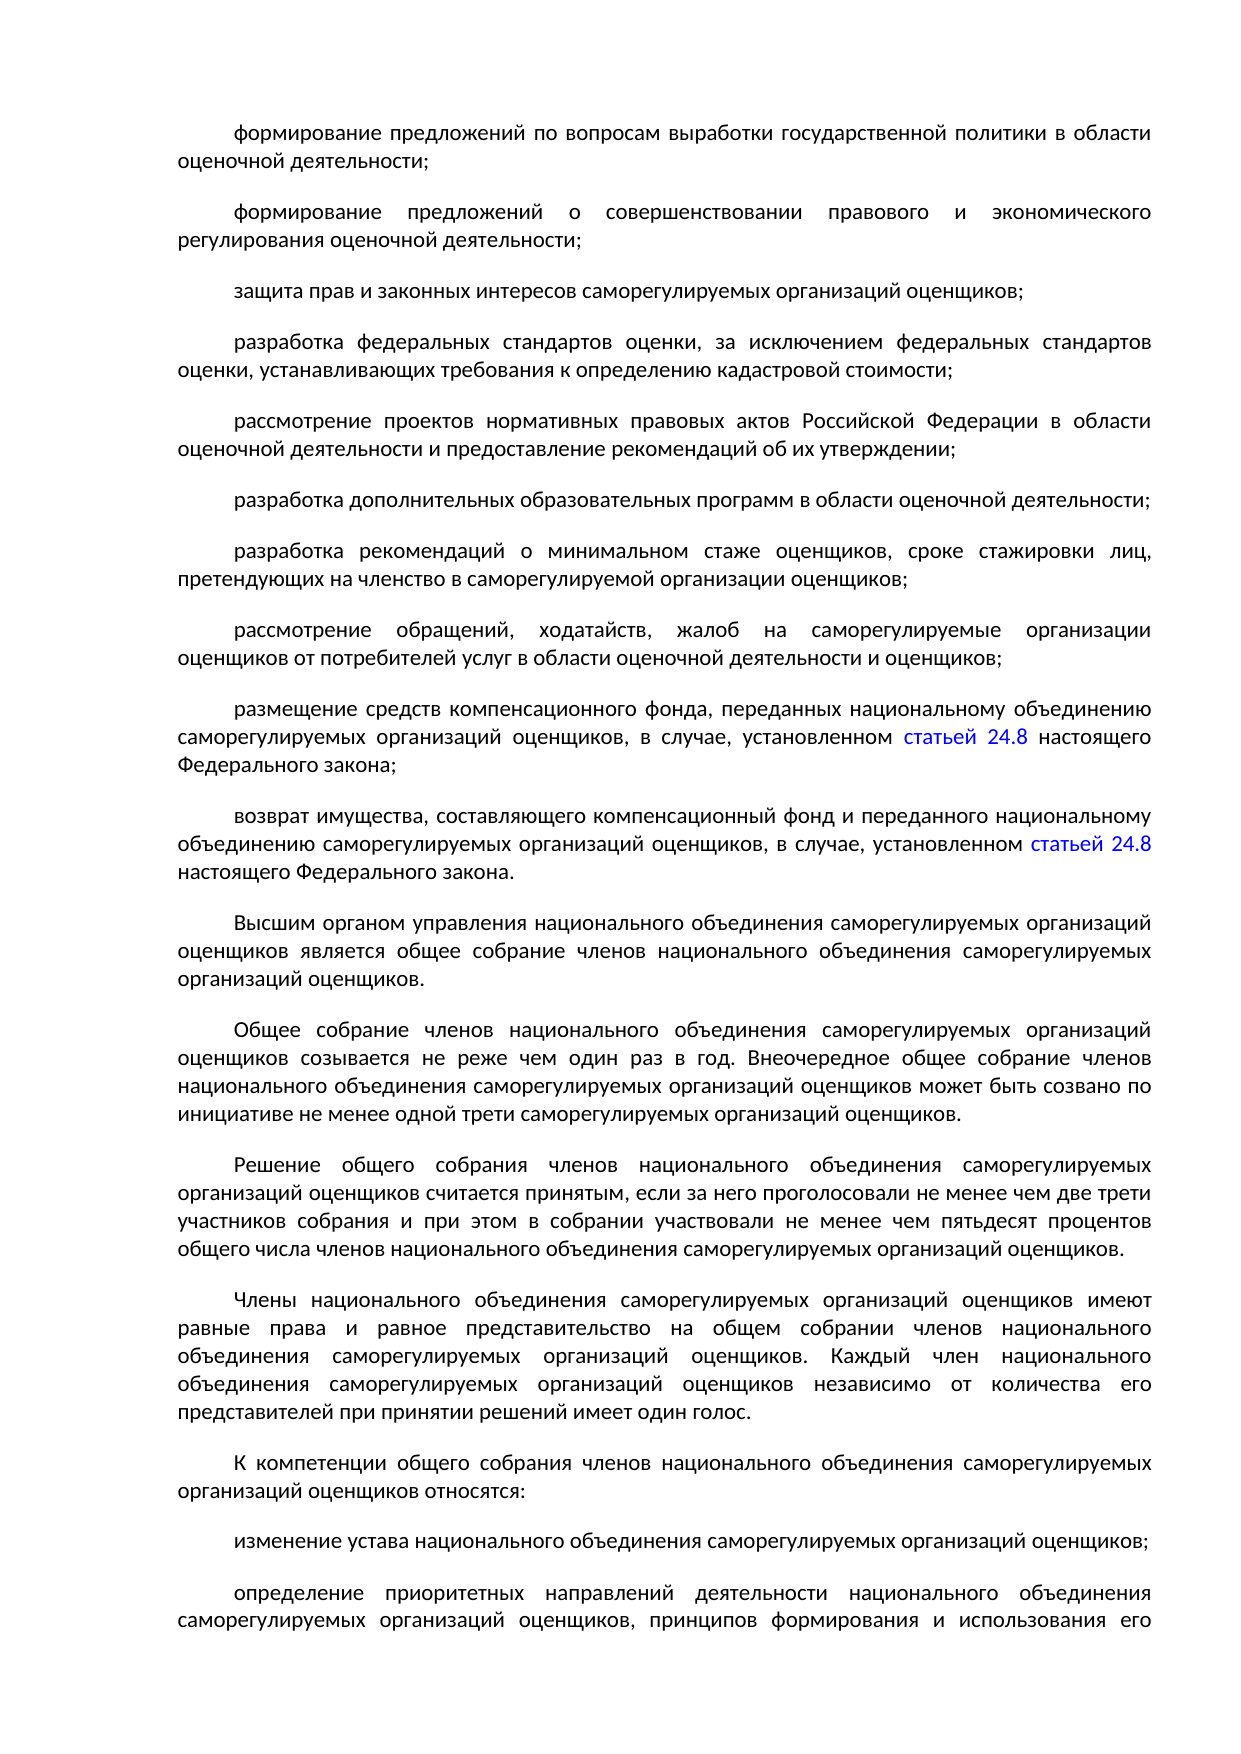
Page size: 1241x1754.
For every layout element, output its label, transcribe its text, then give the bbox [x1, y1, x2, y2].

text формирование предложений о совершенствовании правового и экономического регулирования оценочной деятельности; [177, 197, 1152, 253]
text Высшим органом управления национального объединения саморегулируемых организаций оценщиков является общее собрание членов национального объединения саморегулируемых организаций оценщиков. [177, 908, 1152, 992]
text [177, 1578, 1152, 1634]
text размещение средств компенсационного фонда, переданных национальному объединению саморегулируемых организаций оценщиков, в случае, установленном статьей 24.8 настоящего Федерального закона; [177, 694, 1152, 778]
text изменение устава национального объединения саморегулируемых организаций оценщиков; [177, 1527, 1152, 1555]
text К компетенции общего собрания членов национального объединения саморегулируемых организаций оценщиков относятся: [177, 1448, 1152, 1504]
text рассмотрение обращений, ходатайств, жалоб на саморегулируемые организации оценщиков от потребителей услуг в области оценочной деятельности и оценщиков; [177, 615, 1152, 671]
text рассмотрение проектов нормативных правовых актов Российской Федерации в области оценочной деятельности и предоставление рекомендаций об их утверждении; [177, 406, 1152, 462]
text Общее собрание членов национального объединения саморегулируемых организаций оценщиков созывается не реже чем один раз в год. Внеочередное общее собрание членов национального объединения саморегулируемых организаций оценщиков может быть созвано по инициативе не менее одной трети саморегулируемых организаций оценщиков. [177, 1015, 1152, 1127]
text разработка рекомендаций о минимальном стаже оценщиков, сроке стажировки лиц, претендующих на членство в саморегулируемой организации оценщиков; [177, 536, 1152, 592]
text Решение общего собрания членов национального объединения саморегулируемых организаций оценщиков считается принятым, если за него проголосовали не менее чем две трети участников собрания и при этом в собрании участвовали не менее чем пятьдесят процентов общего числа членов национального объединения саморегулируемых организаций оценщиков. [177, 1150, 1152, 1262]
text формирование предложений по вопросам выработки государственной политики в области оценочной деятельности; [177, 118, 1152, 174]
text разработка дополнительных образовательных программ в области оценочной деятельности; [177, 485, 1152, 513]
text возврат имущества, составляющего компенсационный фонд и переданного национальному объединению саморегулируемых организаций оценщиков, в случае, установленном статьей 24.8 настоящего Федерального закона. [177, 801, 1152, 885]
text разработка федеральных стандартов оценки, за исключением федеральных стандартов оценки, устанавливающих требования к определению кадастровой стоимости; [177, 327, 1152, 383]
text защита прав и законных интересов саморегулируемых организаций оценщиков; [177, 276, 1152, 304]
text Члены национального объединения саморегулируемых организаций оценщиков имеют равные права и равное представительство на общем собрании членов национального объединения саморегулируемых организаций оценщиков. Каждый член национального объединения саморегулируемых организаций оценщиков независимо от количества его представителей при принятии решений имеет один голос. [177, 1285, 1152, 1425]
